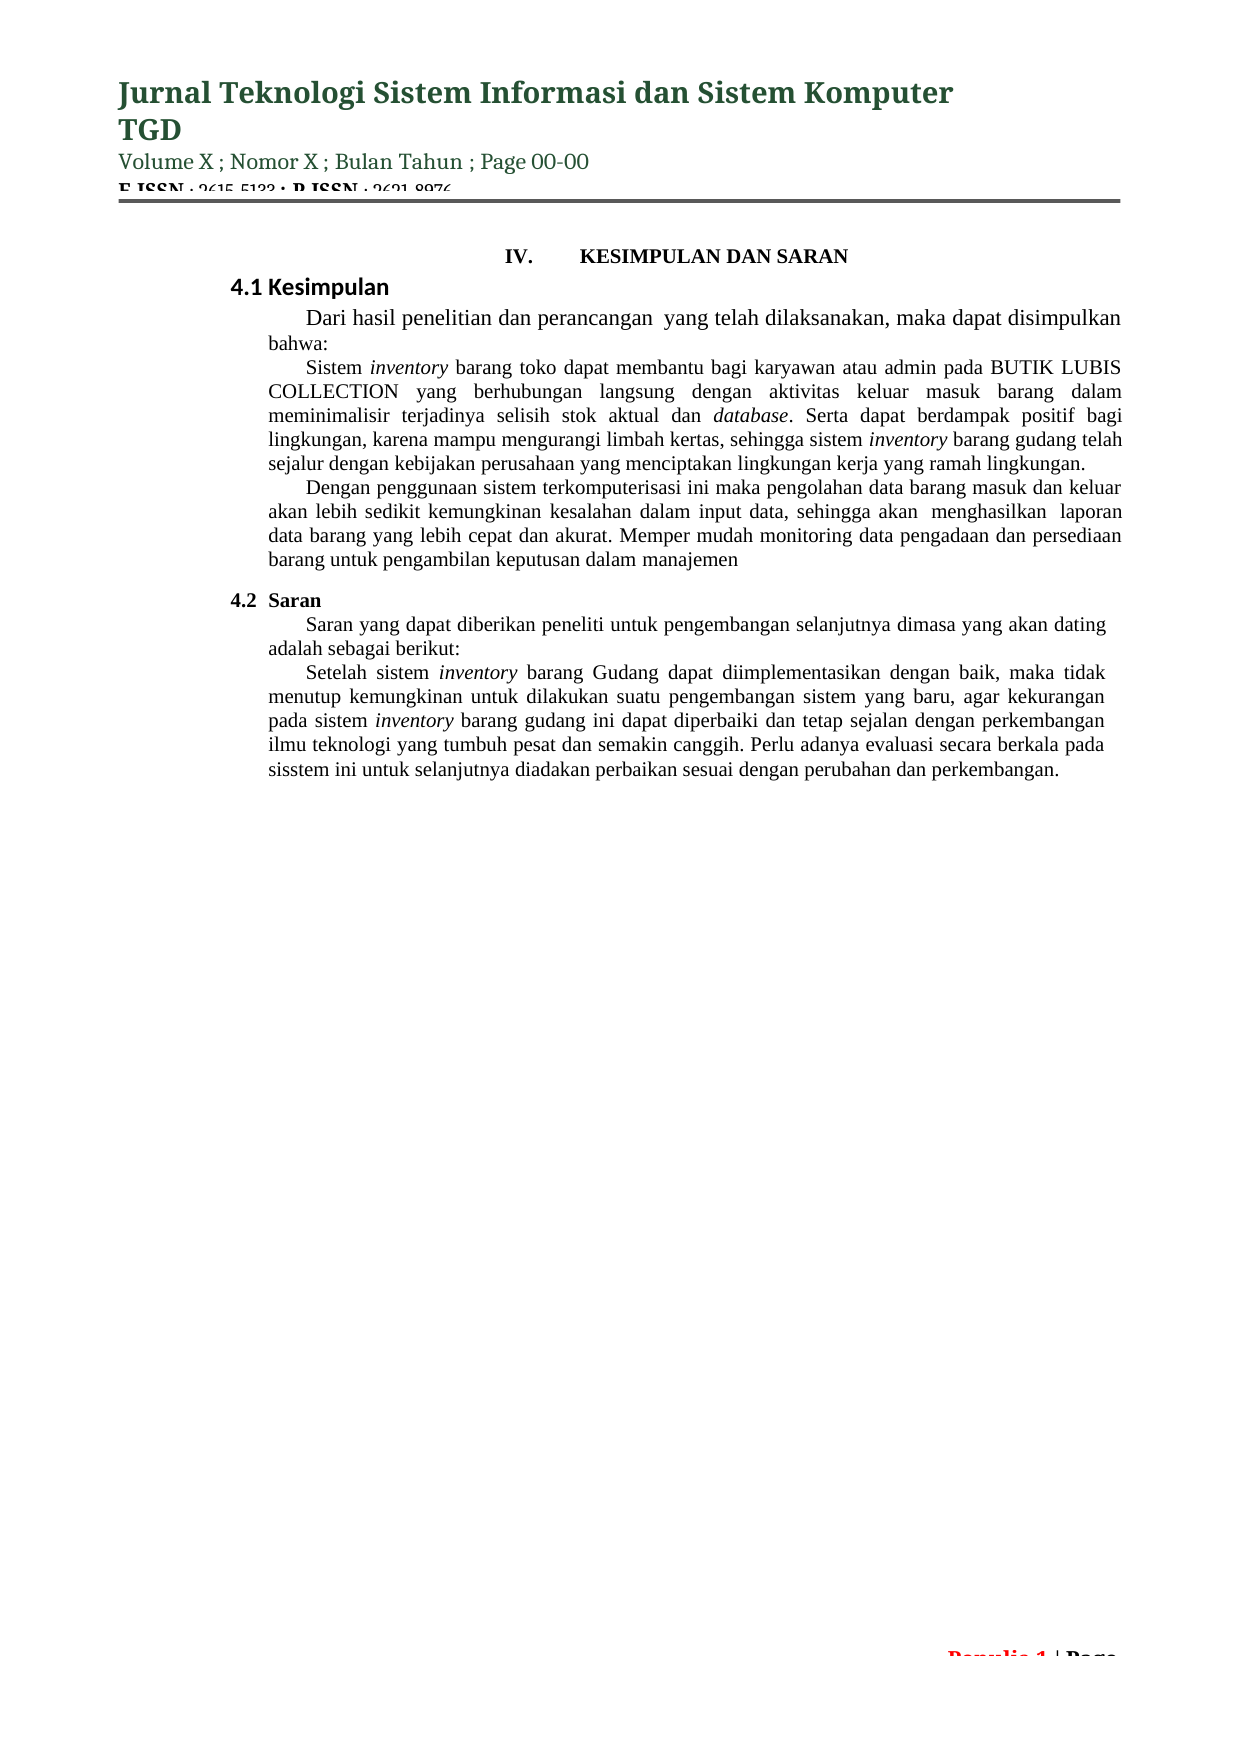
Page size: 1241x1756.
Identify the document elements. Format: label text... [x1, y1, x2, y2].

list KESIMPULAN DAN SARAN [504, 244, 1138, 268]
text Sistem inventory barang toko dapat membantu bagi karyawan atau admin pada BUTIK LUBIS COLLECTION yang berhubungan langsung dengan aktivitas keluar masuk barang dalam meminimalisir terjadinya selisih stok aktual dan database. Serta dapat berdampak positif bagi lingkungan, karena mampu mengurangi limbah kertas, sehingga sistem inventory barang gudang telah sejalur dengan kebijakan perusahaan yang menciptakan lingkungan kerja yang ramah lingkungan. [268, 354, 1122, 475]
text bahwa: [268, 330, 1138, 354]
text Dari hasil penelitian dan perancangan yang telah dilaksanakan, maka dapat disimpulkan [306, 304, 1138, 330]
subtitle Saran [230, 588, 1138, 612]
text Setelah sistem inventory barang Gudang dapat diimplementasikan dengan baik, maka tidak menutup kemungkinan untuk dilakukan suatu pengembangan sistem yang baru, agar kekurangan pada sistem inventory barang gudang ini dapat diperbaiki dan tetap sejalan dengan perkembangan ilmu teknologi yang tumbuh pesat dan semakin canggih. Perlu adanya evaluasi secara berkala pada sisstem ini untuk selanjutnya diadakan perbaikan sesuai dengan perubahan dan perkembangan. [268, 660, 1106, 781]
text Saran yang dapat diberikan peneliti untuk pengembangan selanjutnya dimasa yang akan dating adalah sebagai berikut: [268, 612, 1107, 660]
text Dengan penggunaan sistem terkomputerisasi ini maka pengolahan data barang masuk dan keluar akan lebih sedikit kemungkinan kesalahan dalam input data, sehingga akan menghasilkan laporan data barang yang lebih cepat dan akurat. Memper mudah monitoring data pengadaan dan persediaan barang untuk pengambilan keputusan dalam manajemen [268, 475, 1122, 571]
subtitle Kesimpulan [230, 271, 1138, 302]
